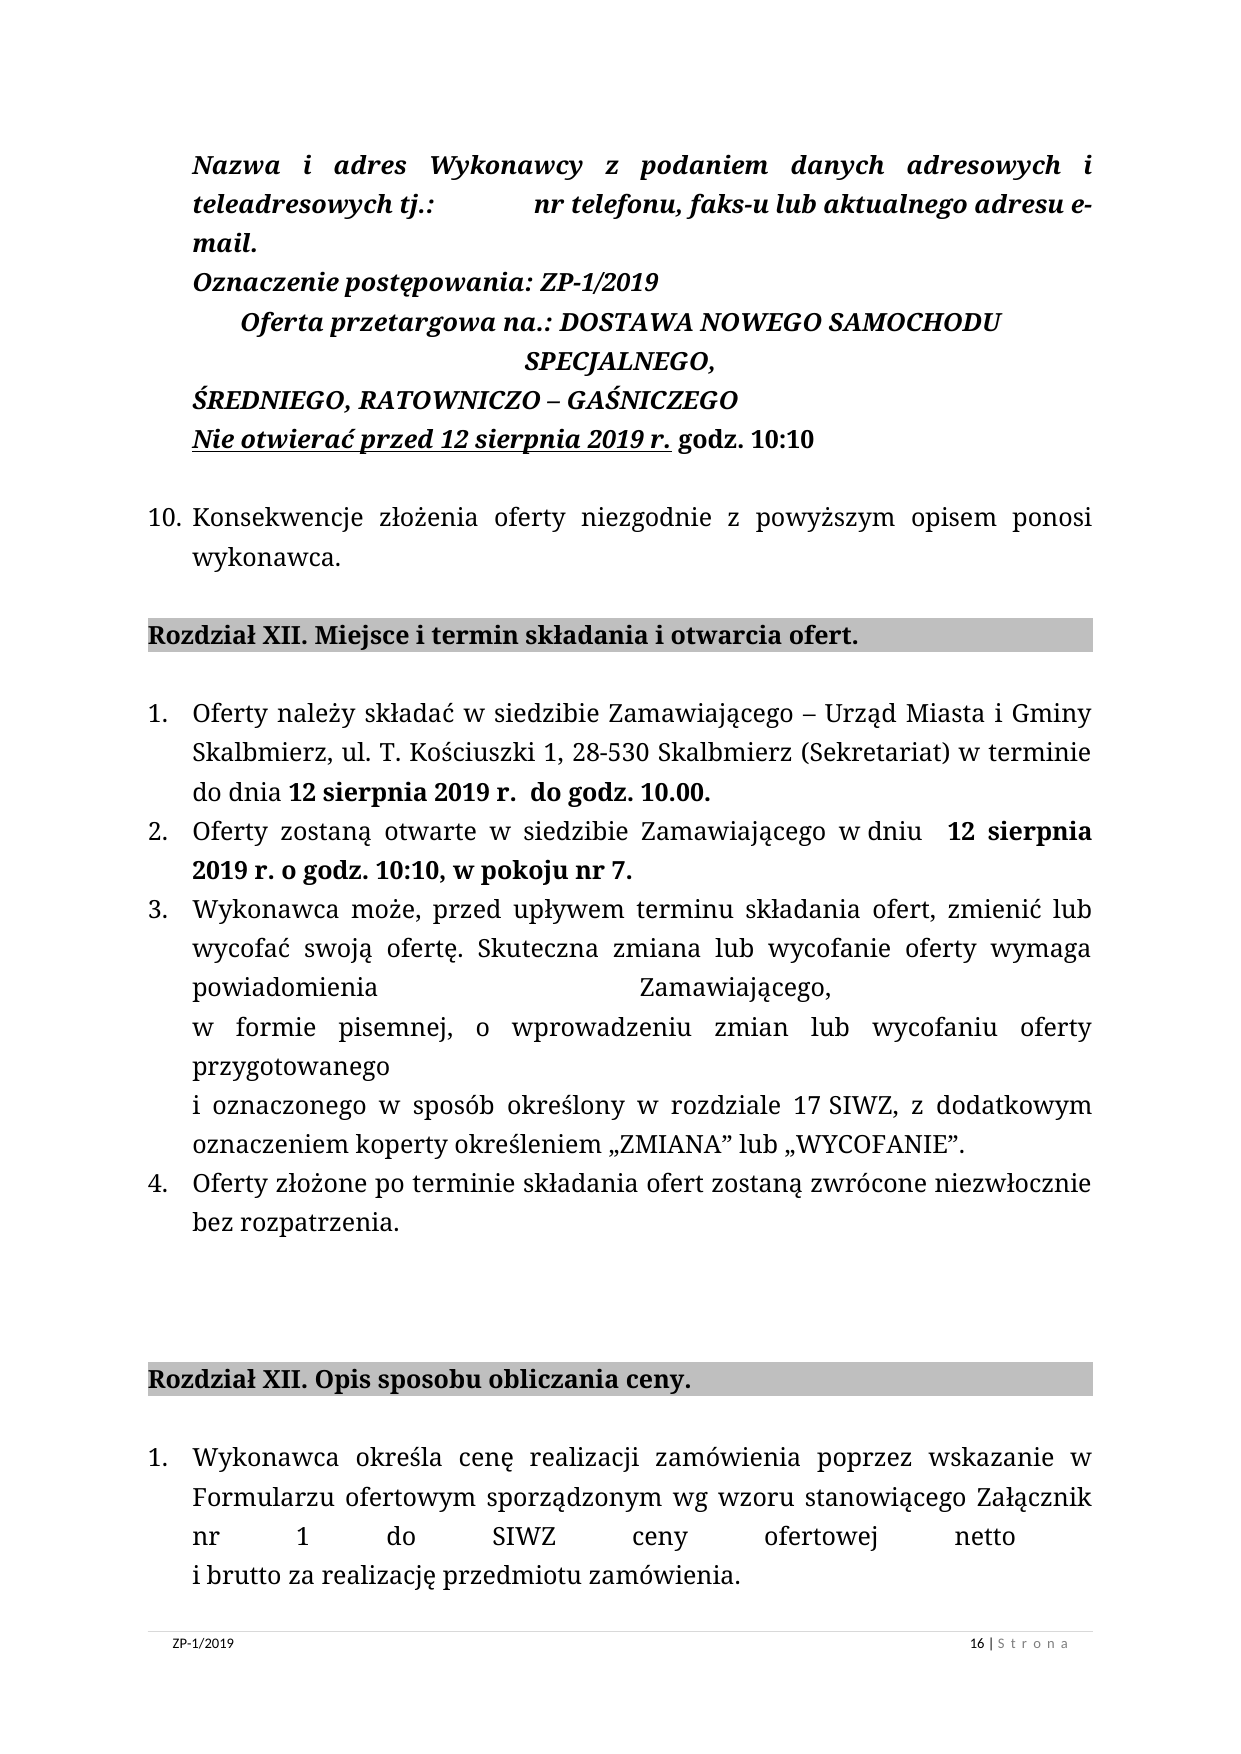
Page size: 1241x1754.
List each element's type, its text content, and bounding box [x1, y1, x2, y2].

list Wykonawca określa cenę realizacji zamówienia poprzez wskazanie w Formularzu ofertowym sporządzonym wg wzoru stanowiącego Załącznik nr 1 do SIWZ ceny ofertowej netto i brutto za realizację przedmiotu zamówienia. [148, 1440, 1093, 1592]
text Oferta przetargowa na.: DOSTAWA NOWEGO SAMOCHODU SPECJALNEGO, [148, 304, 1093, 377]
list Nazwa i adres Wykonawcy z podaniem danych adresowych i teleadresowych tj.: nr telefonu, faks-u lub aktualnego adresu e-mail. [192, 148, 1093, 260]
list Oferty zostaną otwarte w siedzibie Zamawiającego w dniu 12 sierpnia 2019 r. o godz. 10:10, w pokoju nr 7. [148, 813, 1093, 887]
list Konsekwencje złożenia oferty niezgodnie z powyższym opisem ponosi wykonawca. [148, 500, 1093, 573]
text Rozdział XII. Opis sposobu obliczania ceny. [148, 1362, 1093, 1396]
list ŚREDNIEGO, RATOWNICZO – GAŚNICZEGO [192, 383, 1093, 417]
list Wykonawca może, przed upływem terminu składania ofert, zmienić lub wycofać swoją ofertę. Skuteczna zmiana lub wycofanie oferty wymaga powiadomienia Zamawiającego, w formie pisemnej, o wprowadzeniu zmian lub wycofaniu oferty przygotowanego i oznaczonego w sposób określony w rozdziale 17 SIWZ, z dodatkowym oznaczeniem koperty określeniem „ZMIANA” lub „WYCOFANIE”. [148, 892, 1093, 1161]
list Nie otwierać przed 12 sierpnia 2019 r. godz. 10:10 [192, 422, 1093, 456]
list Oferty złożone po terminie składania ofert zostaną zwrócone niezwłocznie bez rozpatrzenia. [148, 1166, 1093, 1239]
list Oferty należy składać w siedzibie Zamawiającego – Urząd Miasta i Gminy Skalbmierz, ul. T. Kościuszki 1, 28-530 Skalbmierz (Sekretariat) w terminie do dnia 12 sierpnia 2019 r. do godz. 10.00. [148, 696, 1093, 808]
list Oznaczenie postępowania: ZP-1/2019 [192, 265, 1093, 299]
text Rozdział XII. Miejsce i termin składania i otwarcia ofert. [148, 618, 1093, 652]
